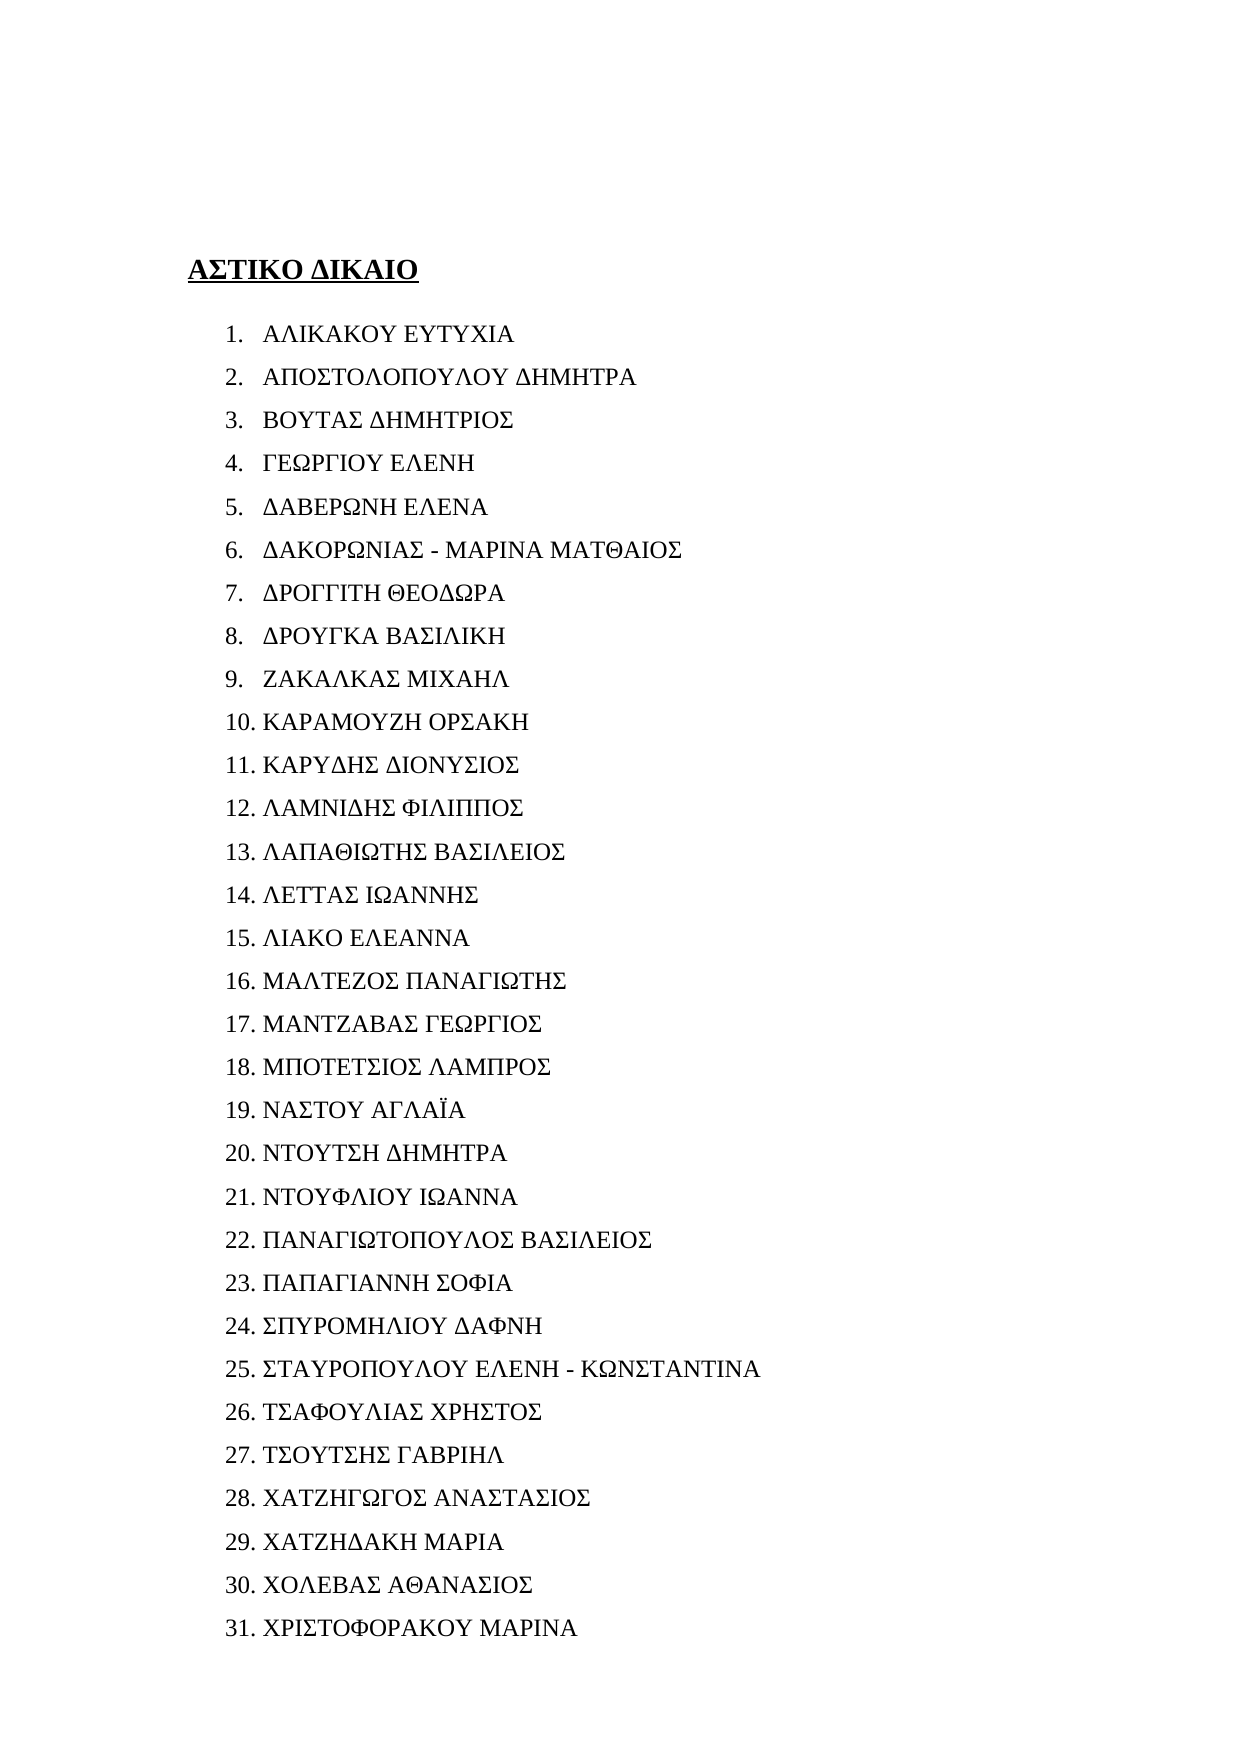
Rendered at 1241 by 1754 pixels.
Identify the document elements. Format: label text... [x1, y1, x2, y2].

list ΧΡΙΣΤΟΦΟΡΑΚΟΥ ΜΑΡΙΝΑ [225, 1613, 1053, 1642]
list ΝΤΟΥΦΛΙΟΥ ΙΩΑΝΝΑ [225, 1182, 1053, 1210]
list ΝΑΣΤΟΥ ΑΓΛΑΪΑ [225, 1095, 1053, 1124]
list ΚΑΡΑΜΟΥΖΗ ΟΡΣΑΚΗ [225, 707, 1053, 736]
list ΠΑΝΑΓΙΩΤΟΠΟΥΛΟΣ ΒΑΣΙΛΕΙΟΣ [225, 1225, 1053, 1253]
list ΔΑΚΟΡΩΝΙΑΣ - ΜΑΡΙΝΑ ΜΑΤΘΑΙΟΣ [225, 535, 1053, 563]
list ΑΛΙΚΑΚΟΥ ΕΥΤΥΧΙΑ [225, 319, 1053, 348]
list ΣΠΥΡΟΜΗΛΙΟΥ ΔΑΦΝΗ [225, 1311, 1053, 1340]
list ΑΠΟΣΤΟΛΟΠΟΥΛΟΥ ΔΗΜΗΤΡΑ [225, 362, 1053, 391]
list ΧΑΤΖΗΔΑΚΗ ΜΑΡΙΑ [225, 1527, 1053, 1555]
list ΜΑΛΤΕΖΟΣ ΠΑΝΑΓΙΩΤΗΣ [225, 966, 1053, 995]
list ΣΤΑΥΡΟΠΟΥΛΟΥ ΕΛΕΝΗ - ΚΩΝΣΤΑΝΤΙΝΑ [225, 1354, 1053, 1383]
list ΛΕΤΤΑΣ ΙΩΑΝΝΗΣ [225, 880, 1053, 908]
list ΔΡΟΓΓΙΤΗ ΘΕΟΔΩΡΑ [225, 578, 1053, 607]
list ΛΑΠΑΘΙΩΤΗΣ ΒΑΣΙΛΕΙΟΣ [225, 837, 1053, 865]
text ΑΣΤΙΚΟ ΔΙΚΑΙΟ [187, 252, 1053, 286]
list ΖΑΚΑΛΚΑΣ ΜΙΧΑΗΛ [225, 664, 1053, 693]
list ΓΕΩΡΓΙΟΥ ΕΛΕΝΗ [225, 448, 1053, 477]
list ΧΑΤΖΗΓΩΓΟΣ ΑΝΑΣΤΑΣΙΟΣ [225, 1483, 1053, 1512]
list ΤΣΑΦΟΥΛΙΑΣ ΧΡΗΣΤΟΣ [225, 1397, 1053, 1426]
list ΔΑΒΕΡΩΝΗ ΕΛΕΝΑ [225, 492, 1053, 520]
list ΒΟΥΤΑΣ ΔΗΜΗΤΡΙΟΣ [225, 405, 1053, 434]
list ΜΑΝΤΖΑΒΑΣ ΓΕΩΡΓΙΟΣ [225, 1009, 1053, 1038]
list ΧΟΛΕΒΑΣ ΑΘΑΝΑΣΙΟΣ [225, 1570, 1053, 1598]
list ΚΑΡΥΔΗΣ ΔΙΟΝΥΣΙΟΣ [225, 750, 1053, 779]
list ΜΠΟΤΕΤΣΙΟΣ ΛΑΜΠΡΟΣ [225, 1052, 1053, 1081]
list ΔΡΟΥΓΚΑ ΒΑΣΙΛΙΚΗ [225, 621, 1053, 650]
list ΤΣΟΥΤΣΗΣ ΓΑΒΡΙΗΛ [225, 1440, 1053, 1469]
list ΠΑΠΑΓΙΑΝΝΗ ΣΟΦΙΑ [225, 1268, 1053, 1297]
list ΛΑΜΝΙΔΗΣ ΦΙΛΙΠΠΟΣ [225, 793, 1053, 822]
list ΝΤΟΥΤΣΗ ΔΗΜΗΤΡΑ [225, 1138, 1053, 1167]
list ΛΙΑΚΟ ΕΛΕΑΝΝΑ [225, 923, 1053, 952]
